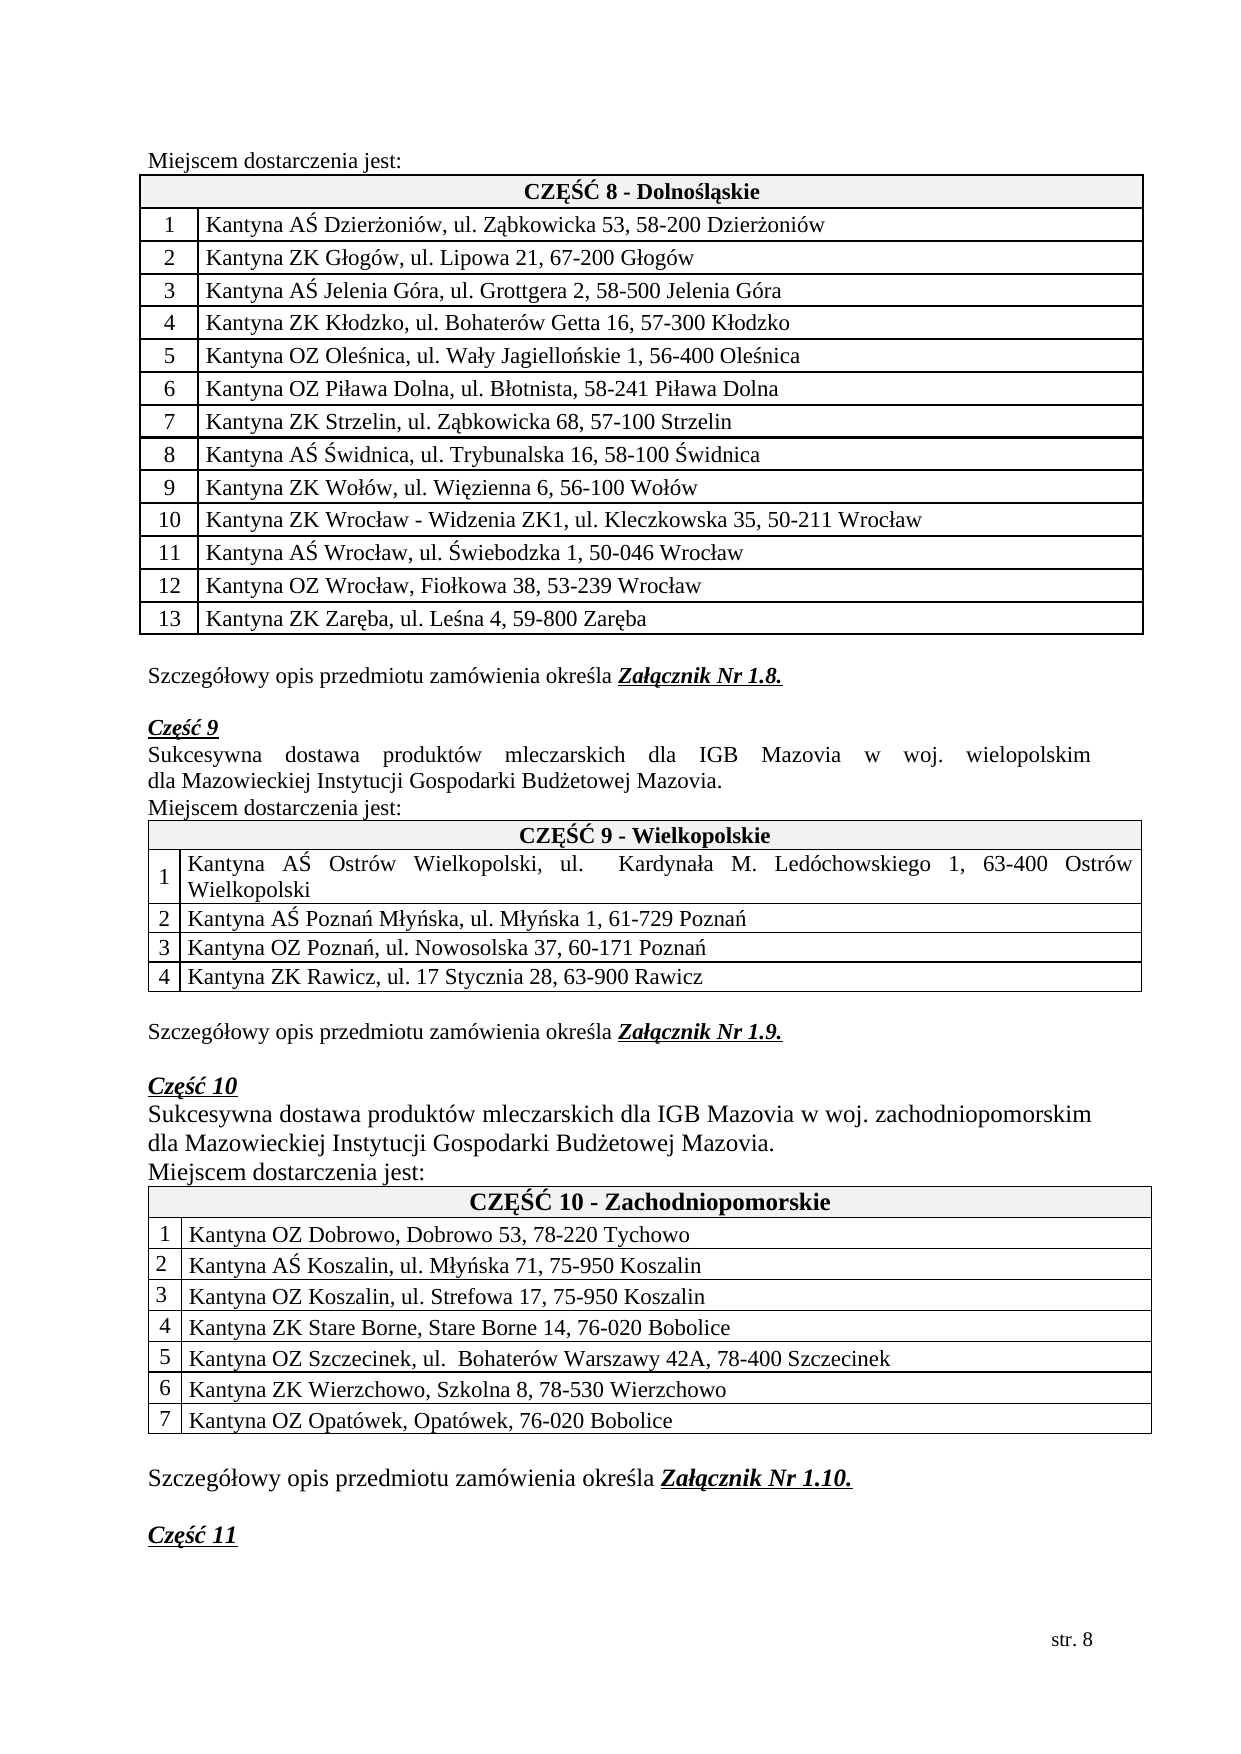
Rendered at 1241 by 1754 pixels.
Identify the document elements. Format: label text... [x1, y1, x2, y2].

table_cell Kantyna AŚ Wrocław, ul. Świebodzka 1, 50-046 Wrocław [199, 537, 1142, 568]
table_cell Kantyna ZK Głogów, ul. Lipowa 21, 67-200 Głogów [199, 242, 1142, 272]
table_cell 12 [141, 570, 197, 601]
text Miejscem dostarczenia jest: [148, 1157, 1093, 1186]
table_cell Kantyna AŚ Świdnica, ul. Trybunalska 16, 58-100 Świdnica [199, 439, 1142, 469]
text Sukcesywna dostawa produktów mleczarskich dla IGB Mazovia w woj. wielopolskim dla Mazowieckiej Instytucji Gospodarki Budżetowej Mazovia. [148, 741, 1093, 793]
table_cell 5 [149, 1342, 181, 1371]
table_cell 9 [141, 471, 197, 502]
table_cell 7 [149, 1404, 181, 1433]
table_cell 13 [141, 603, 197, 633]
table_cell 4 [149, 1311, 181, 1341]
text Miejscem dostarczenia jest: [148, 148, 1093, 174]
table_cell 3 [149, 933, 179, 961]
table_header CZĘŚĆ 9 - Wielkopolskie [149, 821, 1141, 849]
table_cell Kantyna AŚ Koszalin, ul. Młyńska 71, 75-950 Koszalin [182, 1249, 1151, 1279]
table_cell Kantyna ZK Wrocław - Widzenia ZK1, ul. Kleczkowska 35, 50-211 Wrocław [199, 504, 1142, 535]
table_cell 3 [141, 275, 197, 305]
text Szczegółowy opis przedmiotu zamówienia określa Załącznik Nr 1.8. [148, 662, 1093, 688]
table_cell Kantyna OZ Piława Dolna, ul. Błotnista, 58-241 Piława Dolna [199, 373, 1142, 404]
table_cell 6 [141, 373, 197, 404]
table_cell 1 [149, 850, 179, 903]
table_cell Kantyna OZ Opatówek, Opatówek, 76-020 Bobolice [182, 1404, 1151, 1433]
table_cell 7 [141, 406, 197, 436]
table_cell Kantyna OZ Poznań, ul. Nowosolska 37, 60-171 Poznań [181, 933, 1141, 961]
table_cell 2 [141, 242, 197, 272]
table_cell Kantyna AŚ Poznań Młyńska, ul. Młyńska 1, 61-729 Poznań [181, 904, 1141, 932]
table_cell Kantyna ZK Kłodzko, ul. Bohaterów Getta 16, 57-300 Kłodzko [199, 307, 1142, 338]
table_cell Kantyna AŚ Ostrów Wielkopolski, ul. Kardynała M. Ledóchowskiego 1, 63-400 Ostrów Wielkopolski [181, 850, 1141, 903]
table_cell 10 [141, 504, 197, 535]
table_cell 4 [141, 307, 197, 338]
table_cell 6 [149, 1373, 181, 1402]
table_cell Kantyna AŚ Dzierżoniów, ul. Ząbkowicka 53, 58-200 Dzierżoniów [199, 209, 1142, 239]
text Szczegółowy opis przedmiotu zamówienia określa Załącznik Nr 1.9. [148, 1018, 1093, 1044]
table_cell Kantyna ZK Stare Borne, Stare Borne 14, 76-020 Bobolice [182, 1311, 1151, 1341]
table_cell Kantyna OZ Dobrowo, Dobrowo 53, 78-220 Tychowo [182, 1218, 1151, 1248]
table_cell Kantyna AŚ Jelenia Góra, ul. Grottgera 2, 58-500 Jelenia Góra [199, 275, 1142, 305]
table_cell Kantyna OZ Wrocław, Fiołkowa 38, 53-239 Wrocław [199, 570, 1142, 601]
text Miejscem dostarczenia jest: [148, 793, 1093, 820]
table_header CZĘŚĆ 8 - Dolnośląskie [141, 176, 1142, 207]
table_header CZĘŚĆ 10 - Zachodniopomorskie [149, 1187, 1151, 1217]
text Część 11 [148, 1521, 1093, 1549]
table_cell Kantyna ZK Zaręba, ul. Leśna 4, 59-800 Zaręba [199, 603, 1142, 633]
table_cell Kantyna ZK Rawicz, ul. 17 Stycznia 28, 63-900 Rawicz [181, 963, 1141, 991]
table_cell 4 [149, 963, 179, 991]
text Część 10 [148, 1071, 1093, 1099]
text Szczegółowy opis przedmiotu zamówienia określa Załącznik Nr 1.10. [148, 1463, 1093, 1492]
table_cell Kantyna ZK Strzelin, ul. Ząbkowicka 68, 57-100 Strzelin [199, 406, 1142, 436]
table_cell 2 [149, 1249, 181, 1279]
table_cell 1 [149, 1218, 181, 1248]
table_cell Kantyna ZK Wołów, ul. Więzienna 6, 56-100 Wołów [199, 471, 1142, 502]
table_cell Kantyna OZ Szczecinek, ul. Bohaterów Warszawy 42A, 78-400 Szczecinek [182, 1342, 1151, 1371]
table_cell 11 [141, 537, 197, 568]
table_cell Kantyna OZ Oleśnica, ul. Wały Jagiellońskie 1, 56-400 Oleśnica [199, 340, 1142, 371]
table_cell Kantyna ZK Wierzchowo, Szkolna 8, 78-530 Wierzchowo [182, 1373, 1151, 1402]
text Sukcesywna dostawa produktów mleczarskich dla IGB Mazovia w woj. zachodniopomorskim dla Mazowieckiej Instytucji Gospodarki Budżetowej Mazovia. [148, 1099, 1093, 1157]
table_cell 5 [141, 340, 197, 371]
table_cell 2 [149, 904, 179, 932]
table_cell 3 [149, 1280, 181, 1309]
table_cell 8 [141, 439, 197, 469]
table_cell 1 [141, 209, 197, 239]
text Część 9 [148, 714, 1093, 741]
table_cell Kantyna OZ Koszalin, ul. Strefowa 17, 75-950 Koszalin [182, 1280, 1151, 1309]
